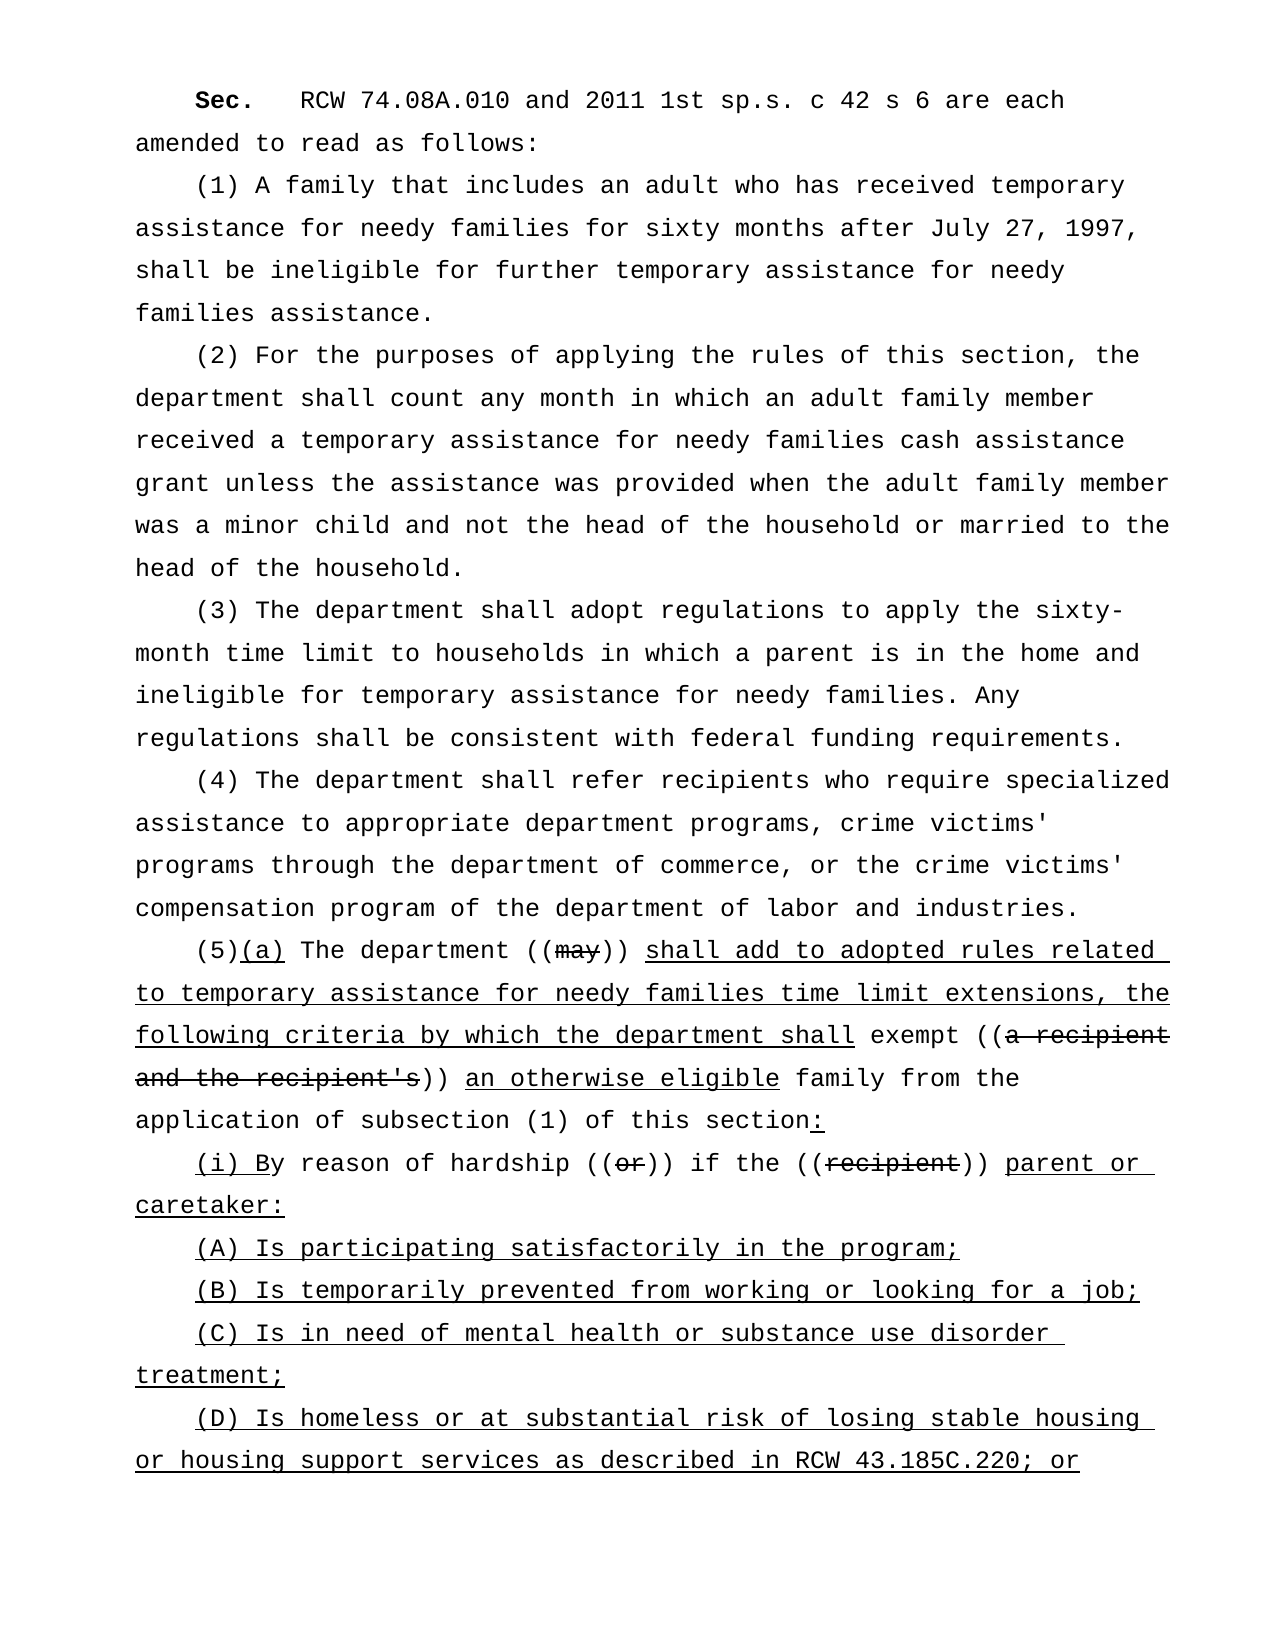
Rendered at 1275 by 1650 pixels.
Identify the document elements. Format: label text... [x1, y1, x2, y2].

text (2) For the purposes of applying the rules of this section, the department shall count any month in which an adult family member received a temporary assistance for needy families cash assistance grant unless the assistance was provided when the adult family member was a minor child and not the head of the household or married to the head of the household. [135, 330, 1170, 585]
text (4) The department shall refer recipients who require specialized assistance to appropriate department programs, crime victims' programs through the department of commerce, or the crime victims' compensation program of the department of labor and industries. [135, 755, 1170, 925]
text (B) Is temporarily prevented from working or looking for a job; [135, 1265, 1170, 1307]
text (5)(a) The department ((may)) shall add to adopted rules related to temporary assistance for needy families time limit extensions, the following criteria by which the department shall exempt ((a recipient and the recipient's)) an otherwise eligible family from the application of subsection (1) of this section: [135, 925, 1170, 1004]
text (5)(a) The department ((may)) shall add to adopted rules related to temporary assistance for needy families time limit extensions, the following criteria by which the department shall exempt ((a recipient and the recipient's)) an otherwise eligible family from the application of subsection (1) of this section: [135, 1005, 1170, 1137]
text (C) Is in need of mental health or substance use disorder treatment; [135, 1307, 1170, 1392]
text Sec. RCW 74.08A.010 and 2011 1st sp.s. c 42 s 6 are each amended to read as follows: [135, 75, 1170, 160]
text (i) By reason of hardship ((or)) if the ((recipient)) parent or caretaker: [135, 1137, 1170, 1222]
text (3) The department shall adopt regulations to apply the sixty-month time limit to households in which a parent is in the home and ineligible for temporary assistance for needy families. Any regulations shall be consistent with federal funding requirements. [135, 585, 1170, 755]
text (1) A family that includes an adult who has received temporary assistance for needy families for sixty months after July 27, 1997, shall be ineligible for further temporary assistance for needy families assistance. [135, 160, 1170, 330]
text (D) Is homeless or at substantial risk of losing stable housing or housing support services as described in RCW 43.185C.220; or [135, 1392, 1170, 1477]
text (A) Is participating satisfactorily in the program; [135, 1222, 1170, 1265]
